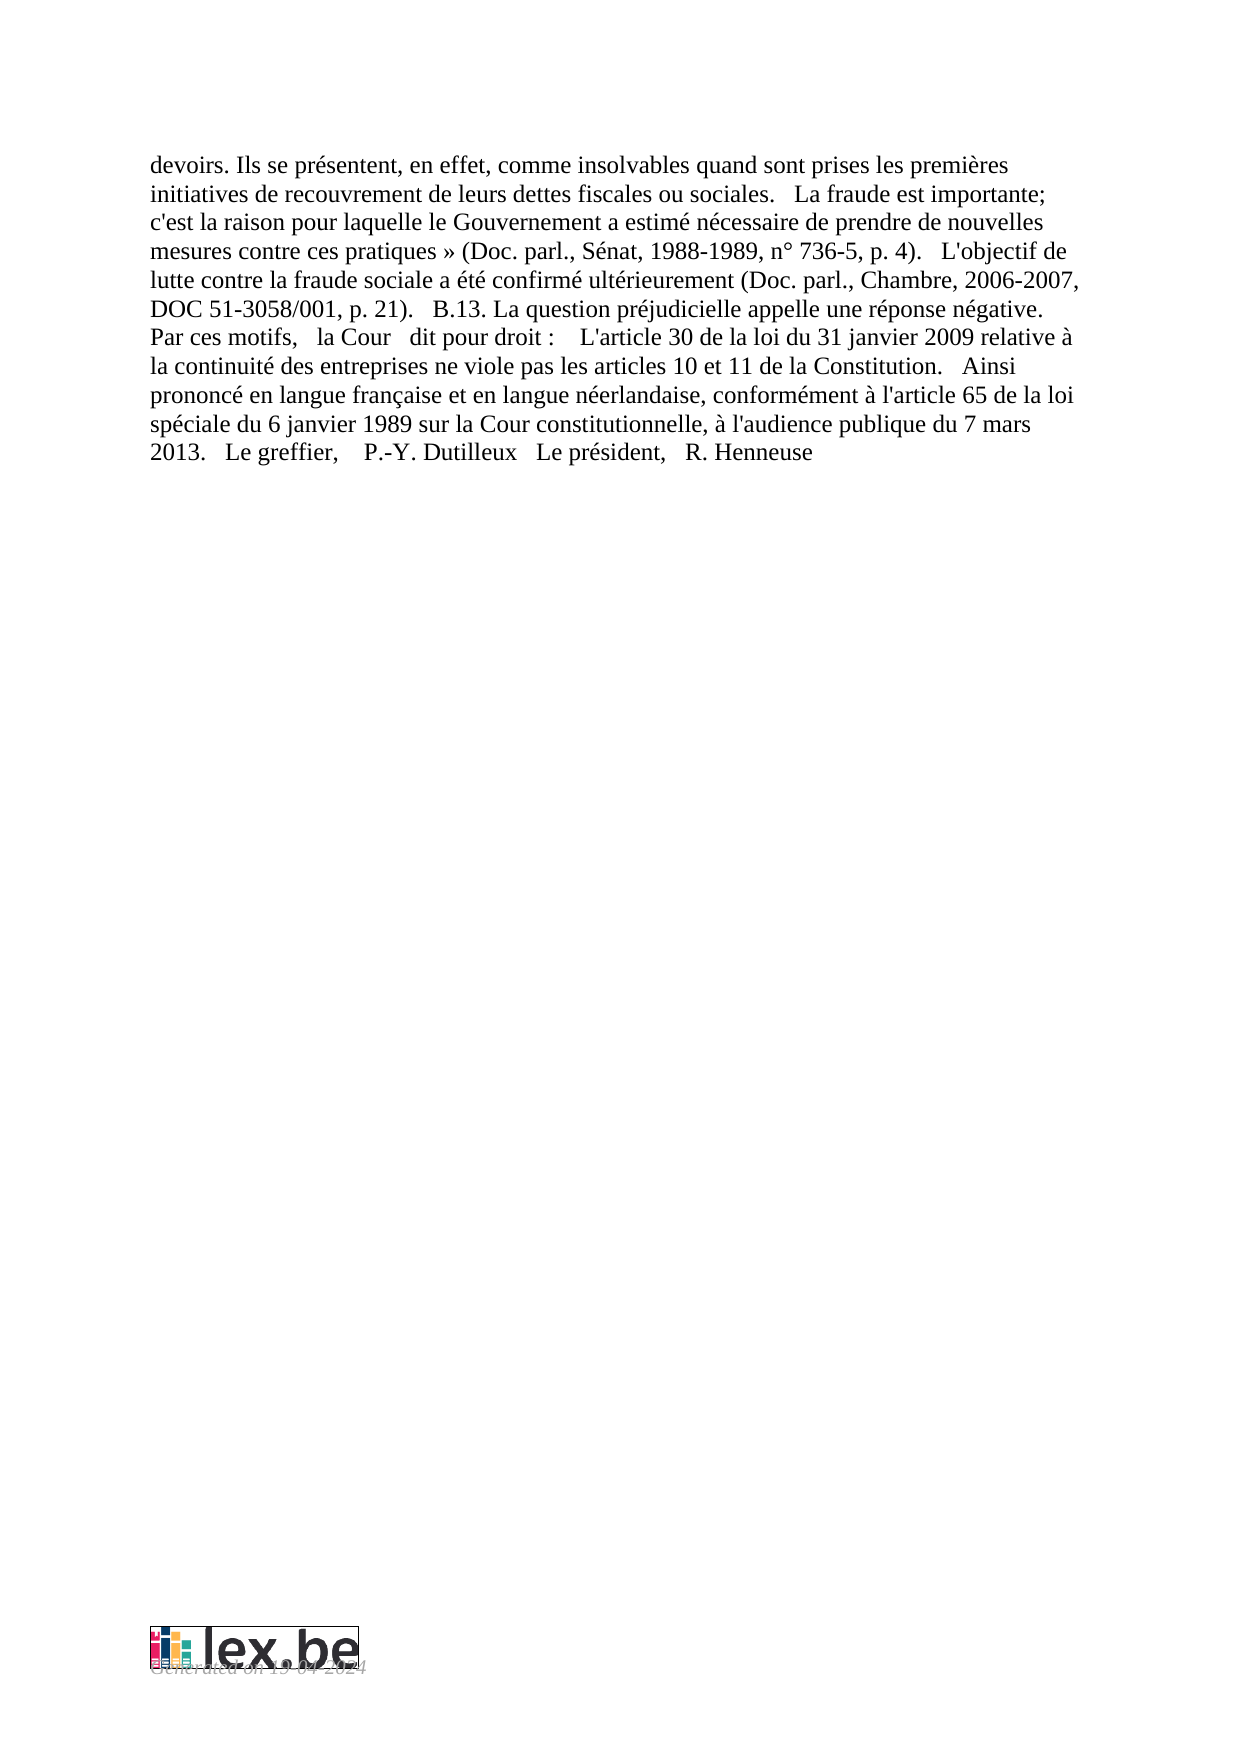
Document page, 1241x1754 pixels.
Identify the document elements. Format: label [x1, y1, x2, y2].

text [150, 150, 1090, 466]
picture [151, 1627, 358, 1668]
